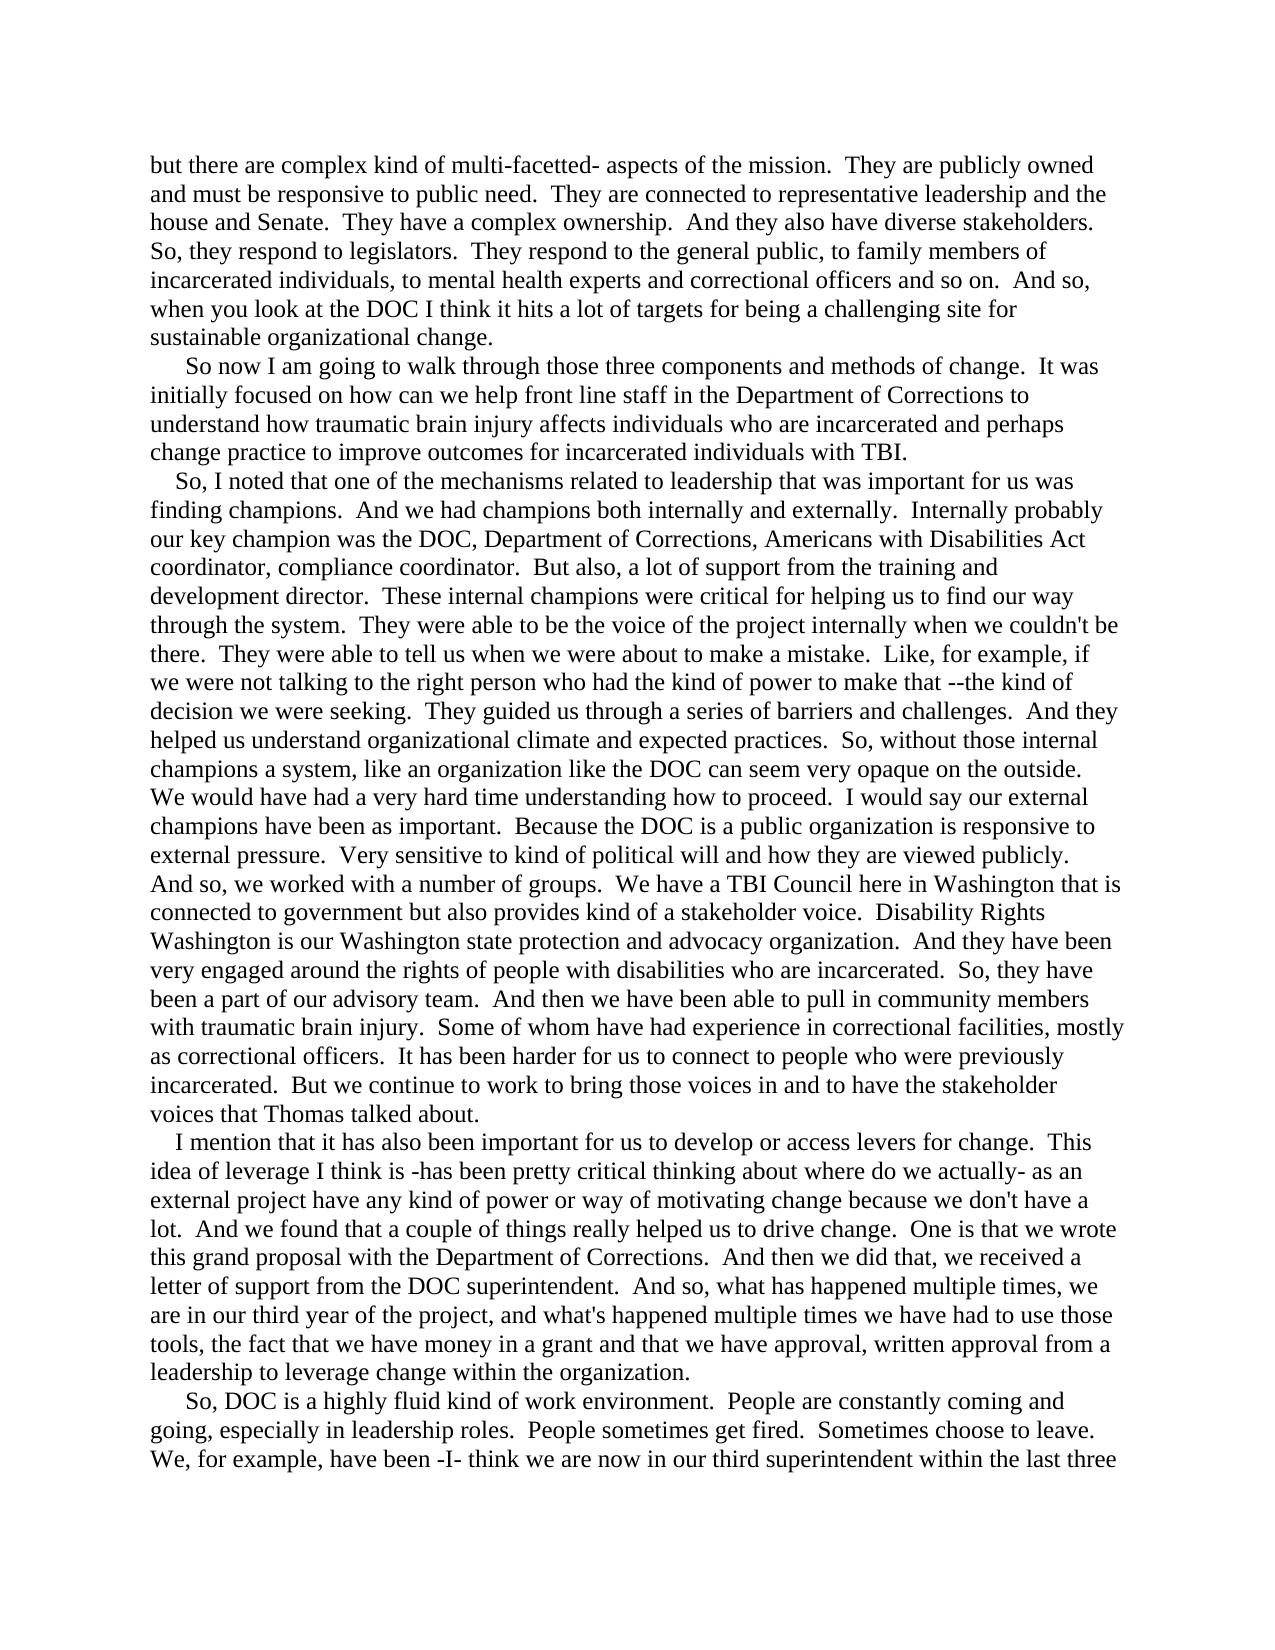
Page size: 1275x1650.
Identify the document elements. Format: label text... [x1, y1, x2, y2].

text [150, 1386, 1125, 1472]
text So now I am going to walk through those three components and methods of change. It was initially focused on how can we help front line staff in the Department of Corrections to understand how traumatic brain injury affects individuals who are incarcerated and perhaps change practice to improve outcomes for incarcerated individuals with TBI. So, I noted that one of the mechanisms related to leadership that was important for us was finding champions. And we had champions both internally and externally. Internally probably our key champion was the DOC, Department of Corrections, Americans with Disabilities Act coordinator, compliance coordinator. But also, a lot of support from the training and development director. These internal champions were critical for helping us to find our way through the system. They were able to be the voice of the project internally when we couldn't be there. They were able to tell us when we were about to make a mistake. Like, for example, if we were not talking to the right person who had the kind of power to make that --the kind of decision we were seeking. They guided us through a series of barriers and challenges. And they helped us understand organizational climate and expected practices. So, without those internal champions a system, like an organization like the DOC can seem very opaque on the outside. We would have had a very hard time understanding how to proceed. I would say our external champions have been as important. Because the DOC is a public organization is responsive to external pressure. Very sensitive to kind of political will and how they are viewed publicly. And so, we worked with a number of groups. We have a TBI Council here in Washington that is connected to government but also provides kind of a stakeholder voice. Disability Rights Washington is our Washington state protection and advocacy organization. And they have been very engaged around the rights of people with disabilities who are incarcerated. So, they have been a part of our advisory team. And then we have been able to pull in community members with traumatic brain injury. Some of whom have had experience in correctional facilities, mostly as correctional officers. It has been harder for us to connect to people who were previously incarcerated. But we continue to work to bring those voices in and to have the stakeholder voices that Thomas talked about. I mention that it has also been important for us to develop or access levers for change. This idea of leverage I think is -has been pretty critical thinking about where do we actually- as an external project have any kind of power or way of motivating change because we don't have a lot. And we found that a couple of things really helped us to drive change. One is that we wrote this grand proposal with the Department of Corrections. And then we did that, we received a letter of support from the DOC superintendent. And so, what has happened multiple times, we are in our third year of the project, and what's happened multiple times we have had to use those tools, the fact that we have money in a grant and that we have approval, written approval from a leadership to leverage change within the organization. [150, 351, 1125, 1386]
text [150, 150, 1125, 351]
